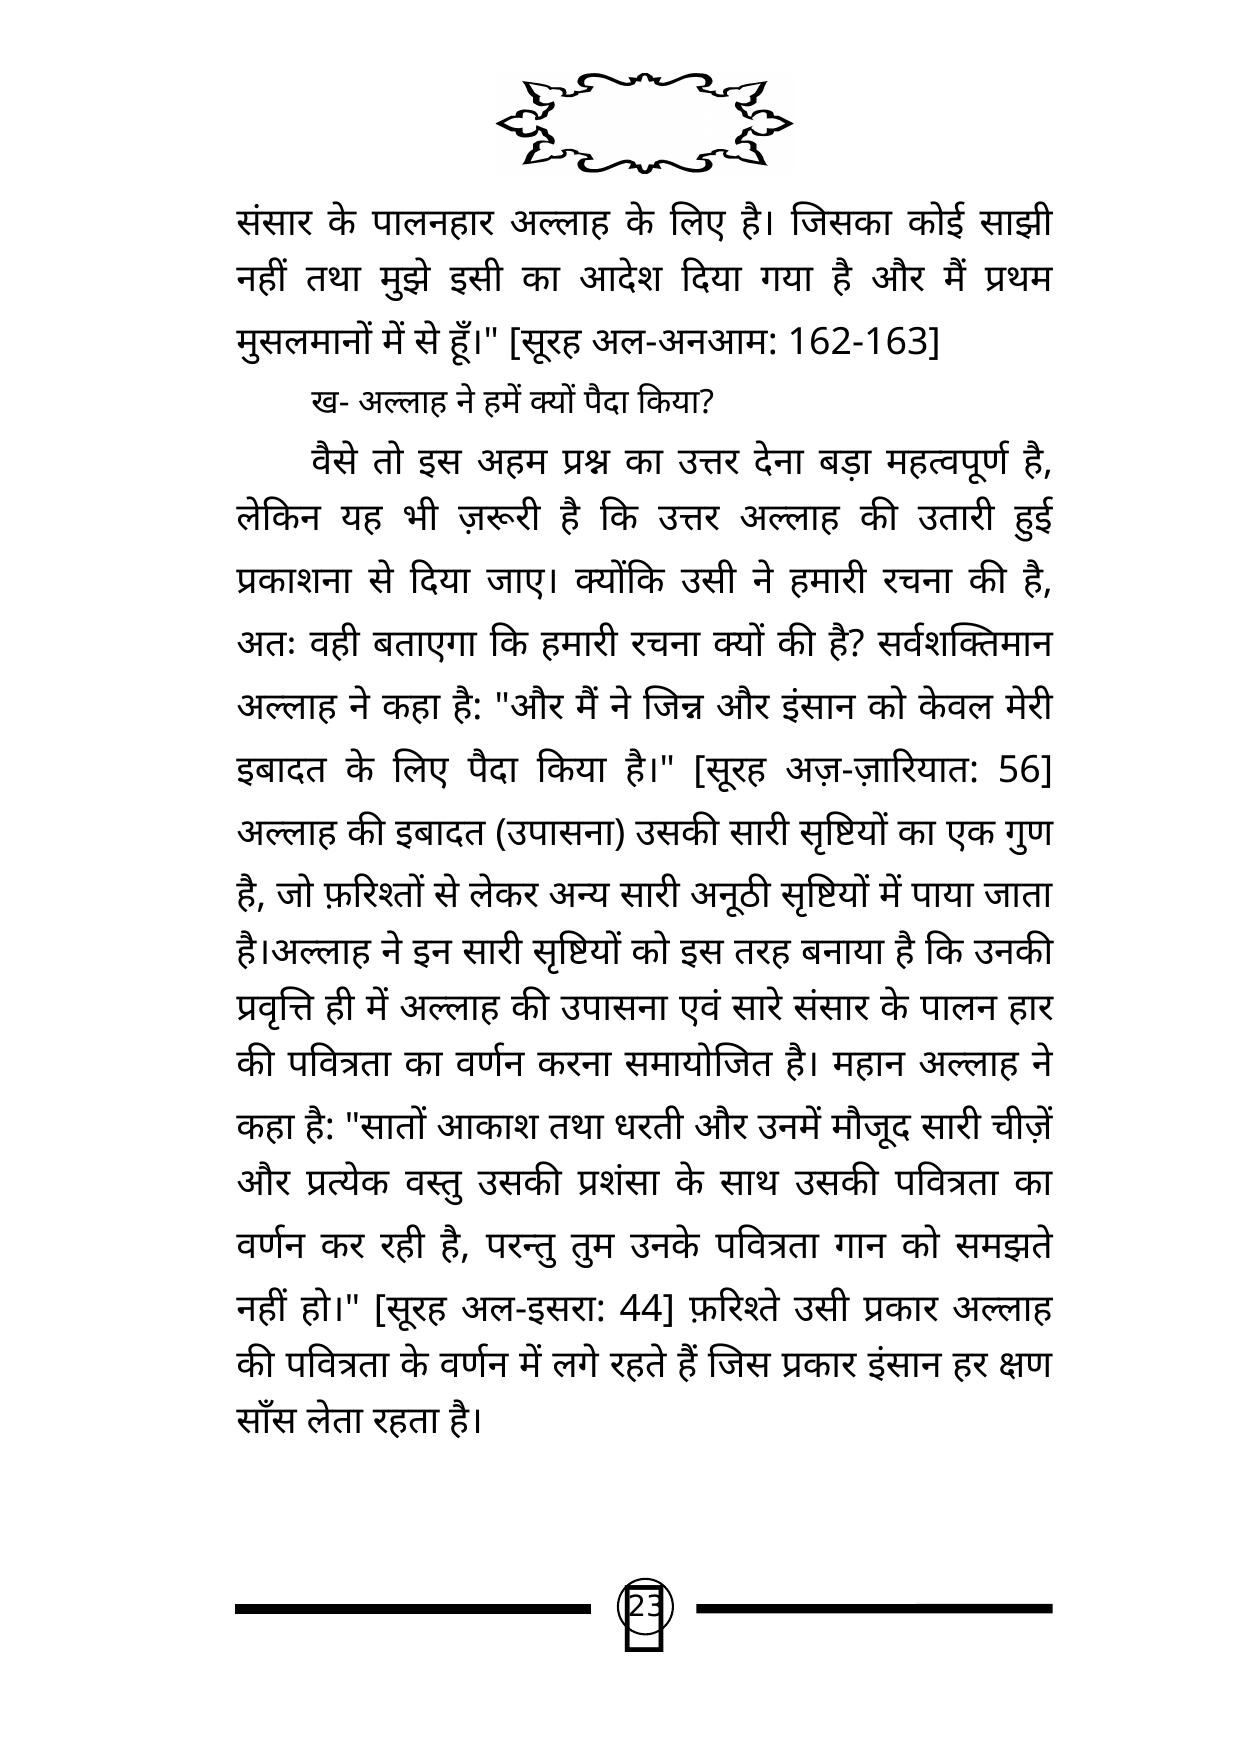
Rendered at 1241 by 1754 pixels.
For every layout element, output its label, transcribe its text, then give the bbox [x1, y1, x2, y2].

text वैसे तो इस अहम प्रश्न का उत्तर देना बड़ा महत्वपूर्ण है, लेकिन यह भी ज़रूरी है कि उत्तर अल्लाह की उतारी हुई प्रकाशना से दिया जाए। क्योंकि उसी ने हमारी रचना की है, अतः वही बताएगा कि हमारी रचना क्यों की है? सर्वशक्तिमान अल्लाह ने कहा है: "और मैं ने जिन्न और इंसान को केवल मेरी इबादत के लिए पैदा किया है।" [सूरह अज़-ज़ारियात: 56] अल्लाह की इबादत (उपासना) उसकी सारी सृष्टियों का एक गुण है, जो फ़रिश्तों से लेकर अन्य सारी अनूठी सृष्टियों में पाया जाता है।अल्लाह ने इन सारी सृष्टियों को इस तरह बनाया है कि उनकी प्रवृत्ति ही में अल्लाह की उपासना एवं सारे संसार के पालन हार की पवित्रता का वर्णन करना समायोजित है। महान अल्लाह ने कहा है: "सातों आकाश तथा धरती और उनमें मौजूद सारी चीज़ें और प्रत्येक वस्तु उसकी प्रशंसा के साथ उसकी पवित्रता का वर्णन कर रही है, परन्तु तुम उनके पवित्रता गान को समझते नहीं हो।" [सूरह अल-इसरा: 44] फ़रिश्ते उसी प्रकार अल्लाह की पवित्रता के वर्णन में लगे रहते हैं जिस प्रकार इंसान हर क्षण साँस लेता रहता है। [236, 434, 1053, 1449]
picture [495, 73, 794, 174]
subtitle ख- अल्लाह ने हमें क्यों पैदा किया? [236, 378, 1053, 427]
